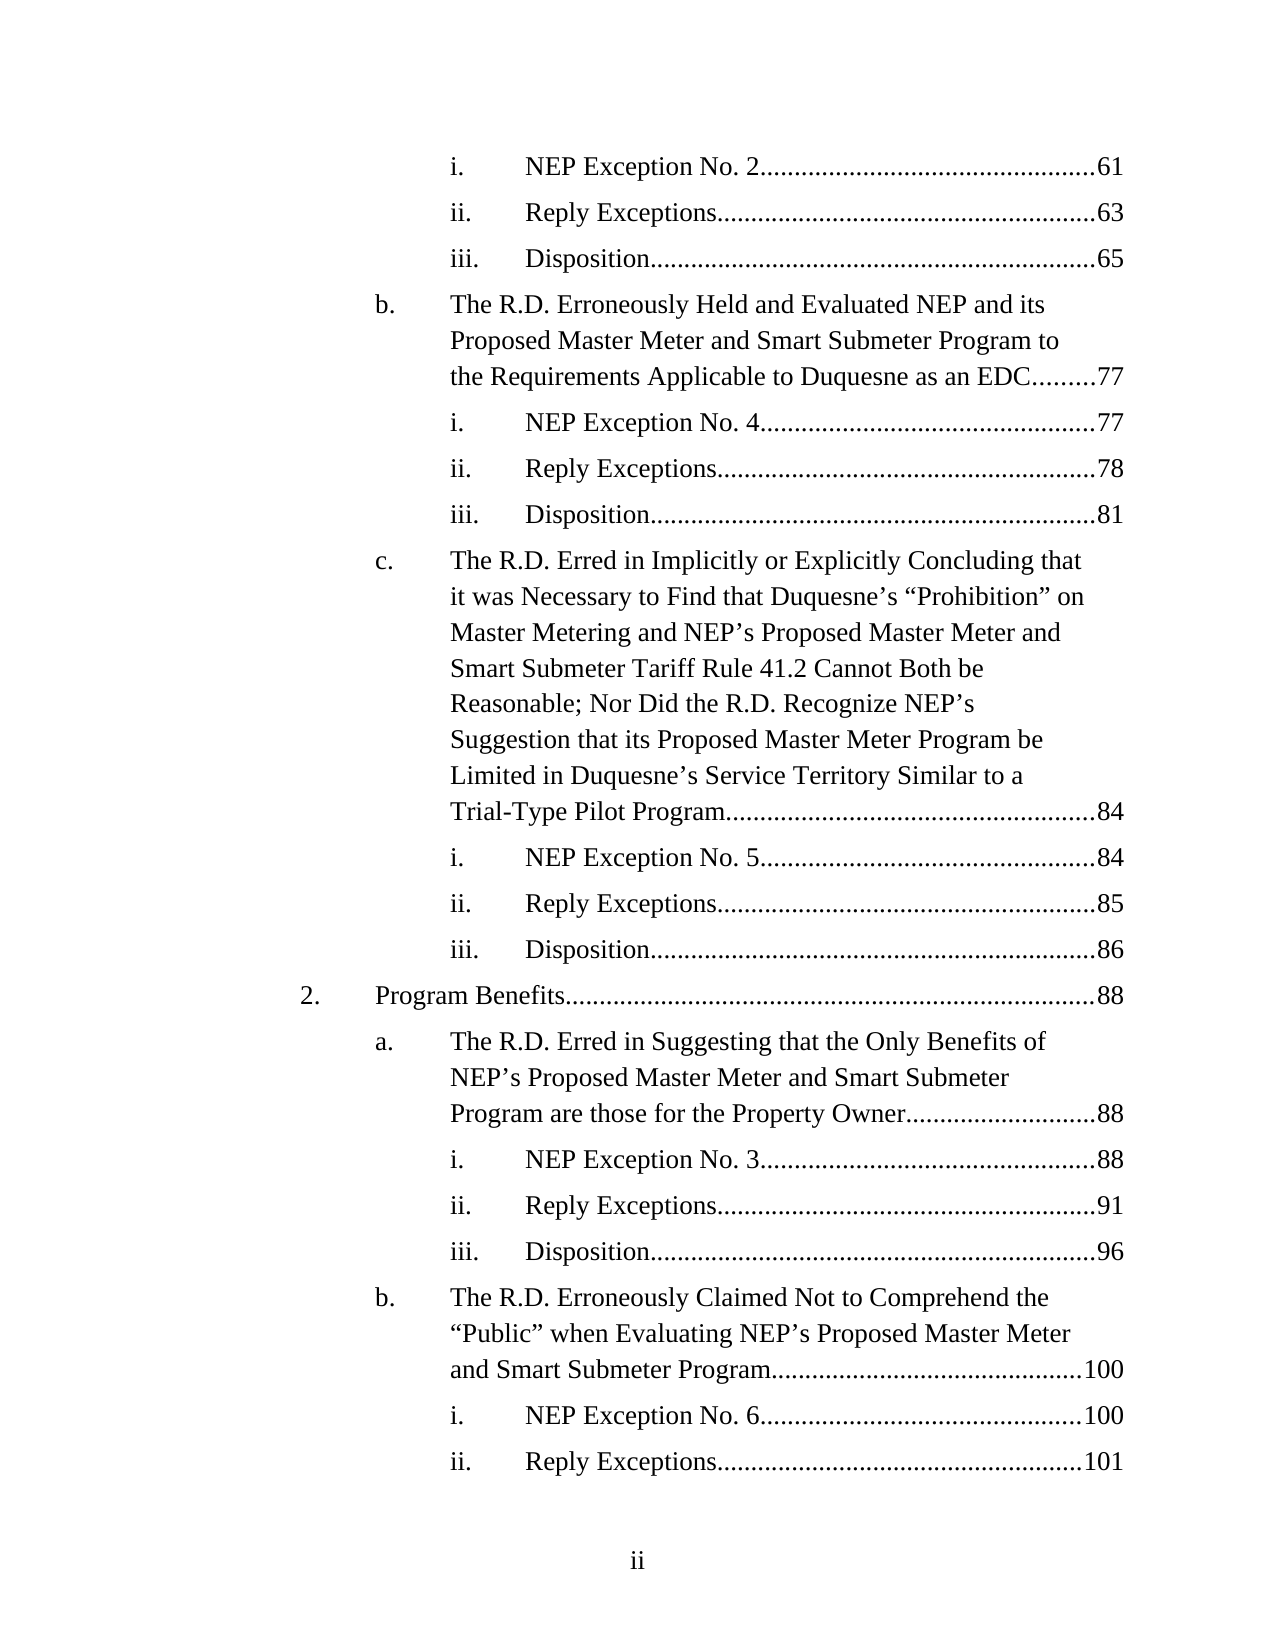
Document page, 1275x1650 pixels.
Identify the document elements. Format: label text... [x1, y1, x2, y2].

text 2. Program Benefits 88 [300, 979, 1125, 1010]
text i. NEP Exception No. 3 88 [450, 1143, 1125, 1174]
text c. The R.D. Erred in Implicitly or Explicitly Concluding that it was Necessary to Find that Duquesne’s “Prohibition” on Master Metering and NEP’s Proposed Master Meter and Smart Submeter Tariff Rule 41.2 Cannot Both be Reasonable; Nor Did the R.D. Recognize NEP’s Suggestion that its Proposed Master Meter Program be Limited in Duquesne’s Service Territory Similar to a Trial-Type Pilot Program 84 [375, 544, 1125, 826]
text ii. Reply Exceptions 91 [450, 1189, 1125, 1220]
text ii. Reply Exceptions 101 [450, 1445, 1125, 1476]
text b. The R.D. Erroneously Held and Evaluated NEP and its Proposed Master Meter and Smart Submeter Program to the Requirements Applicable to Duquesne as an EDC 77 [375, 288, 1125, 391]
text ii. Reply Exceptions 85 [450, 887, 1125, 918]
text i. NEP Exception No. 2 61 [450, 150, 1125, 181]
text iii. Disposition 81 [450, 498, 1125, 529]
text i. NEP Exception No. 4 77 [450, 406, 1125, 437]
text i. NEP Exception No. 5 84 [450, 841, 1125, 872]
text iii. Disposition 65 [450, 242, 1125, 273]
text ii. Reply Exceptions 78 [450, 452, 1125, 483]
text a. The R.D. Erred in Suggesting that the Only Benefits of NEP’s Proposed Master Meter and Smart Submeter Program are those for the Property Owner 88 [375, 1025, 1125, 1128]
text ii. Reply Exceptions 63 [450, 196, 1125, 227]
text b. The R.D. Erroneously Claimed Not to Comprehend the “Public” when Evaluating NEP’s Proposed Master Meter and Smart Submeter Program 100 [375, 1281, 1125, 1384]
text iii. Disposition 86 [450, 933, 1125, 964]
text iii. Disposition 96 [450, 1235, 1125, 1266]
text i. NEP Exception No. 6 100 [450, 1399, 1125, 1430]
